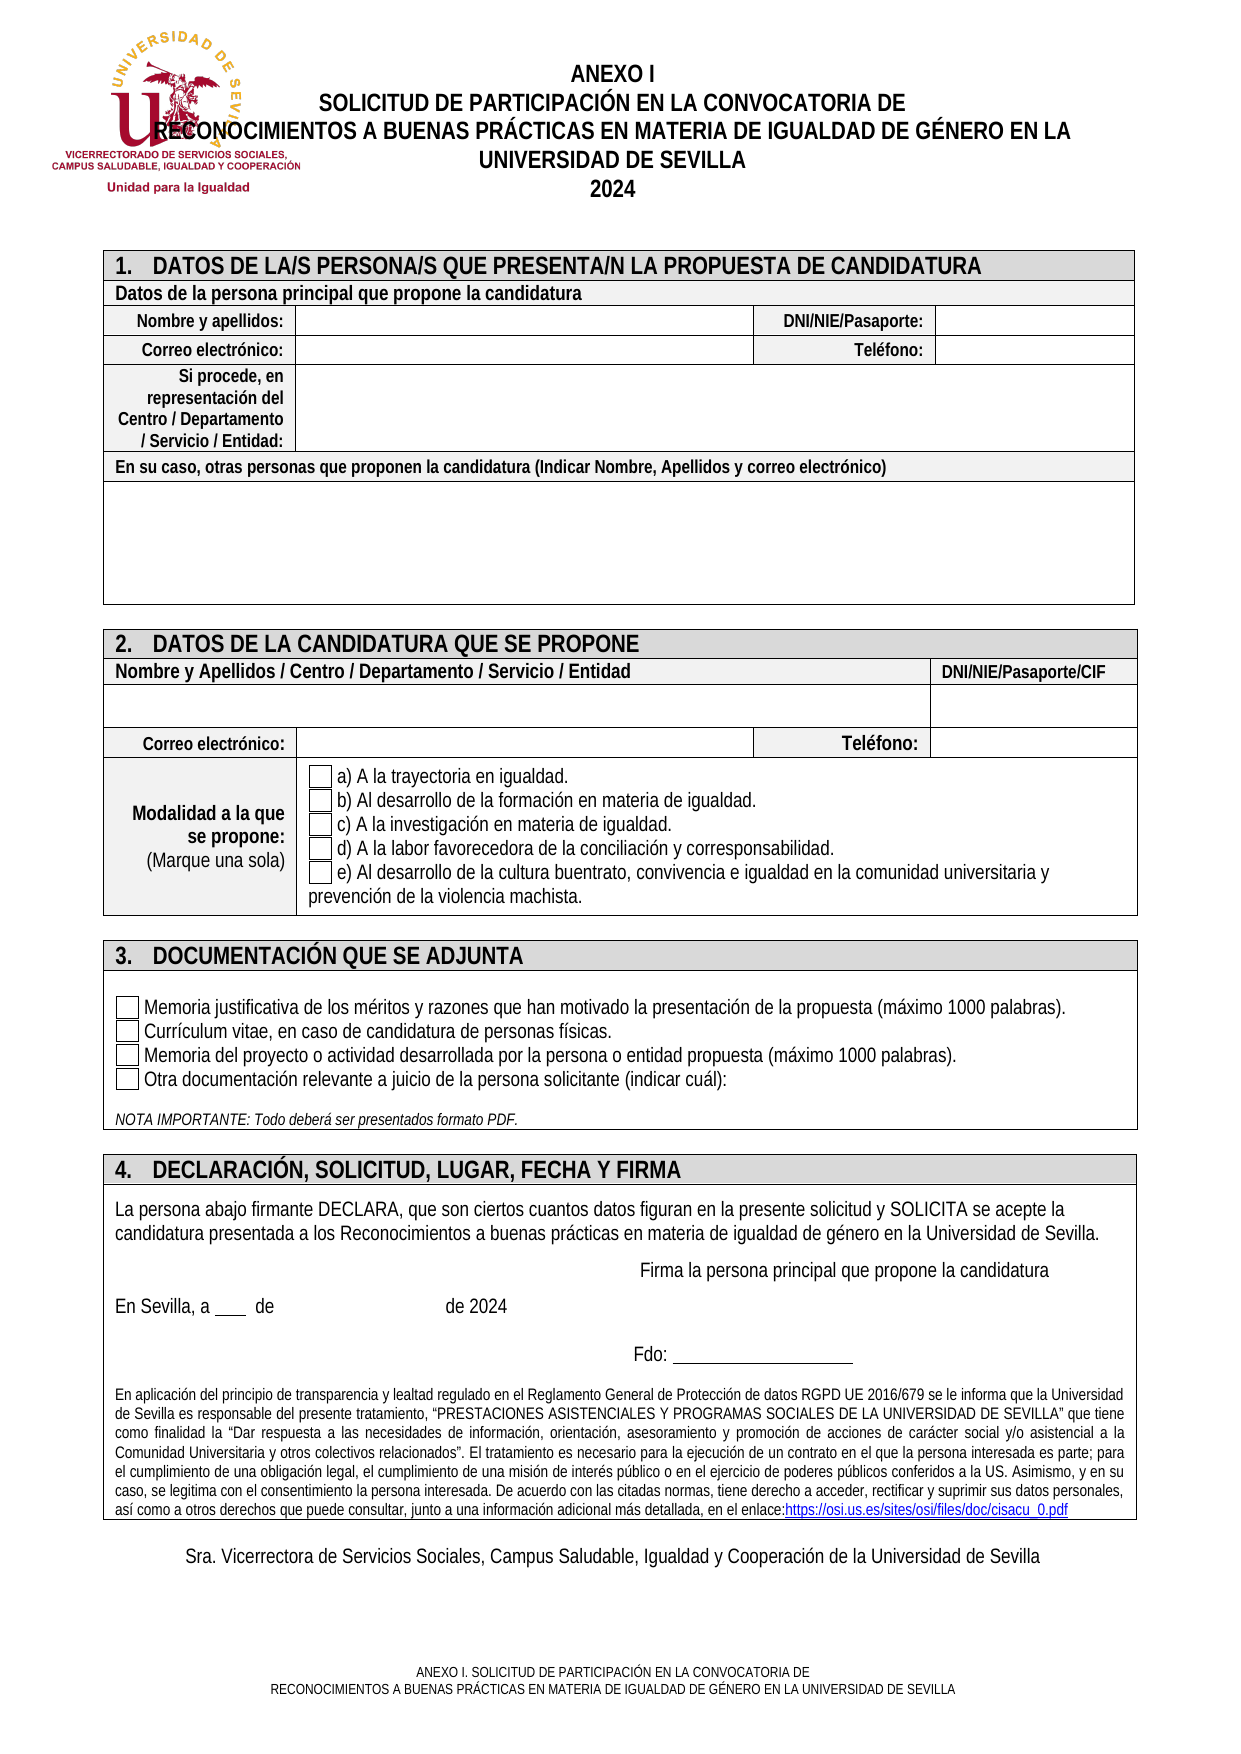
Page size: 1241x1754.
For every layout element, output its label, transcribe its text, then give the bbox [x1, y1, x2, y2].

table_cell [931, 728, 1137, 757]
table_cell Nombre y Apellidos / Centro / Departamento / Servicio / Entidad [104, 659, 930, 684]
table_cell Correo electrónico: [104, 728, 296, 757]
table_cell Si procede, en representación del Centro / Departamento / Servicio / Entidad: [104, 365, 295, 451]
table_cell Modalidad a la que se propone: (Marque una sola) [104, 758, 296, 915]
table_cell En su caso, otras personas que proponen la candidatura (Indicar Nombre, Apellidos y correo electrónico) [104, 452, 1134, 481]
table_header DATOS DE LA CANDIDATURA QUE SE PROPONE [104, 630, 1137, 658]
table_cell [936, 336, 1134, 364]
table_cell Nombre y apellidos: [104, 306, 295, 334]
table_cell [297, 728, 753, 757]
table_cell a) A la trayectoria en igualdad. b) Al desarrollo de la formación en materia de igualdad. c) A la investigación en materia de igualdad. d) A la labor favorecedora de la conciliación y corresponsabilidad. e) Al desarrollo de la cultura buentrato, convivencia e igualdad en la comunidad universitaria y prevención de la violencia machista. [297, 758, 1137, 915]
table_cell [296, 365, 1134, 451]
table_cell [296, 336, 753, 364]
table_cell Teléfono: [754, 728, 930, 757]
text Sra. Vicerrectora de Servicios Sociales, Campus Saludable, Igualdad y Cooperación de la Universidad de Sevilla [103, 1544, 1121, 1568]
table_cell Correo electrónico: [104, 336, 295, 364]
table_header DATOS DE LA/S PERSONA/S QUE PRESENTA/N LA PROPUESTA DE CANDIDATURA [104, 251, 1134, 280]
table_cell [931, 685, 1137, 727]
table_cell [104, 685, 930, 727]
picture [52, 31, 301, 194]
table_header DECLARACIÓN, SOLICITUD, LUGAR, FECHA Y FIRMA [104, 1155, 1136, 1183]
table_cell [104, 482, 1134, 603]
table_cell DNI/NIE/Pasaporte/CIF [931, 659, 1137, 684]
table_cell Teléfono: [754, 336, 935, 364]
table_cell La persona abajo firmante DECLARA, que son ciertos cuantos datos figuran en la presente solicitud y SOLICITA se acepte la candidatura presentada a los Reconocimientos a buenas prácticas en materia de igualdad de género en la Universidad de Sevilla. Firma la persona principal que propone la candidatura En Sevilla, a de de 2024 Fdo: En aplicación del principio de transparencia y lealtad regulado en el Reglamento General de Protección de datos RGPD UE 2016/679 se le informa que la Universidad de Sevilla es responsable del presente tratamiento, “PRESTACIONES ASISTENCIALES Y PROGRAMAS SOCIALES DE LA UNIVERSIDAD DE SEVILLA” que tiene como finalidad la “Dar respuesta a las necesidades de información, orientación, asesoramiento y promoción de acciones de carácter social y/o asistencial a la Comunidad Universitaria y otros colectivos relacionados”. El tratamiento es necesario para la ejecución de un contrato en el que la persona interesada es parte; para el cumplimiento de una obligación legal, el cumplimiento de una misión de interés público o en el ejercicio de poderes públicos conferidos a la US. Asimismo, y en su caso, se legitima con el consentimiento la persona interesada. De acuerdo con las citadas normas, tiene derecho a acceder, rectificar y suprimir sus datos personales, así como a otros derechos que puede consultar, junto a una información adicional más detallada, en el enlace:https://osi.us.es/sites/osi/files/doc/cisacu_0.pdf [104, 1185, 1136, 1519]
table_cell DNI/NIE/Pasaporte: [754, 306, 935, 334]
table_cell Memoria justificativa de los méritos y razones que han motivado la presentación de la propuesta (máximo 1000 palabras). Currículum vitae, en caso de candidatura de personas físicas. Memoria del proyecto o actividad desarrollada por la persona o entidad propuesta (máximo 1000 palabras). Otra documentación relevante a juicio de la persona solicitante (indicar cuál): NOTA IMPORTANTE: Todo deberá ser presentados formato PDF. [104, 971, 1137, 1129]
table_cell [936, 306, 1134, 334]
table_cell Datos de la persona principal que propone la candidatura [104, 281, 1134, 305]
table_header DOCUMENTACIÓN QUE SE ADJUNTA [104, 941, 1137, 970]
table_cell [296, 306, 753, 334]
